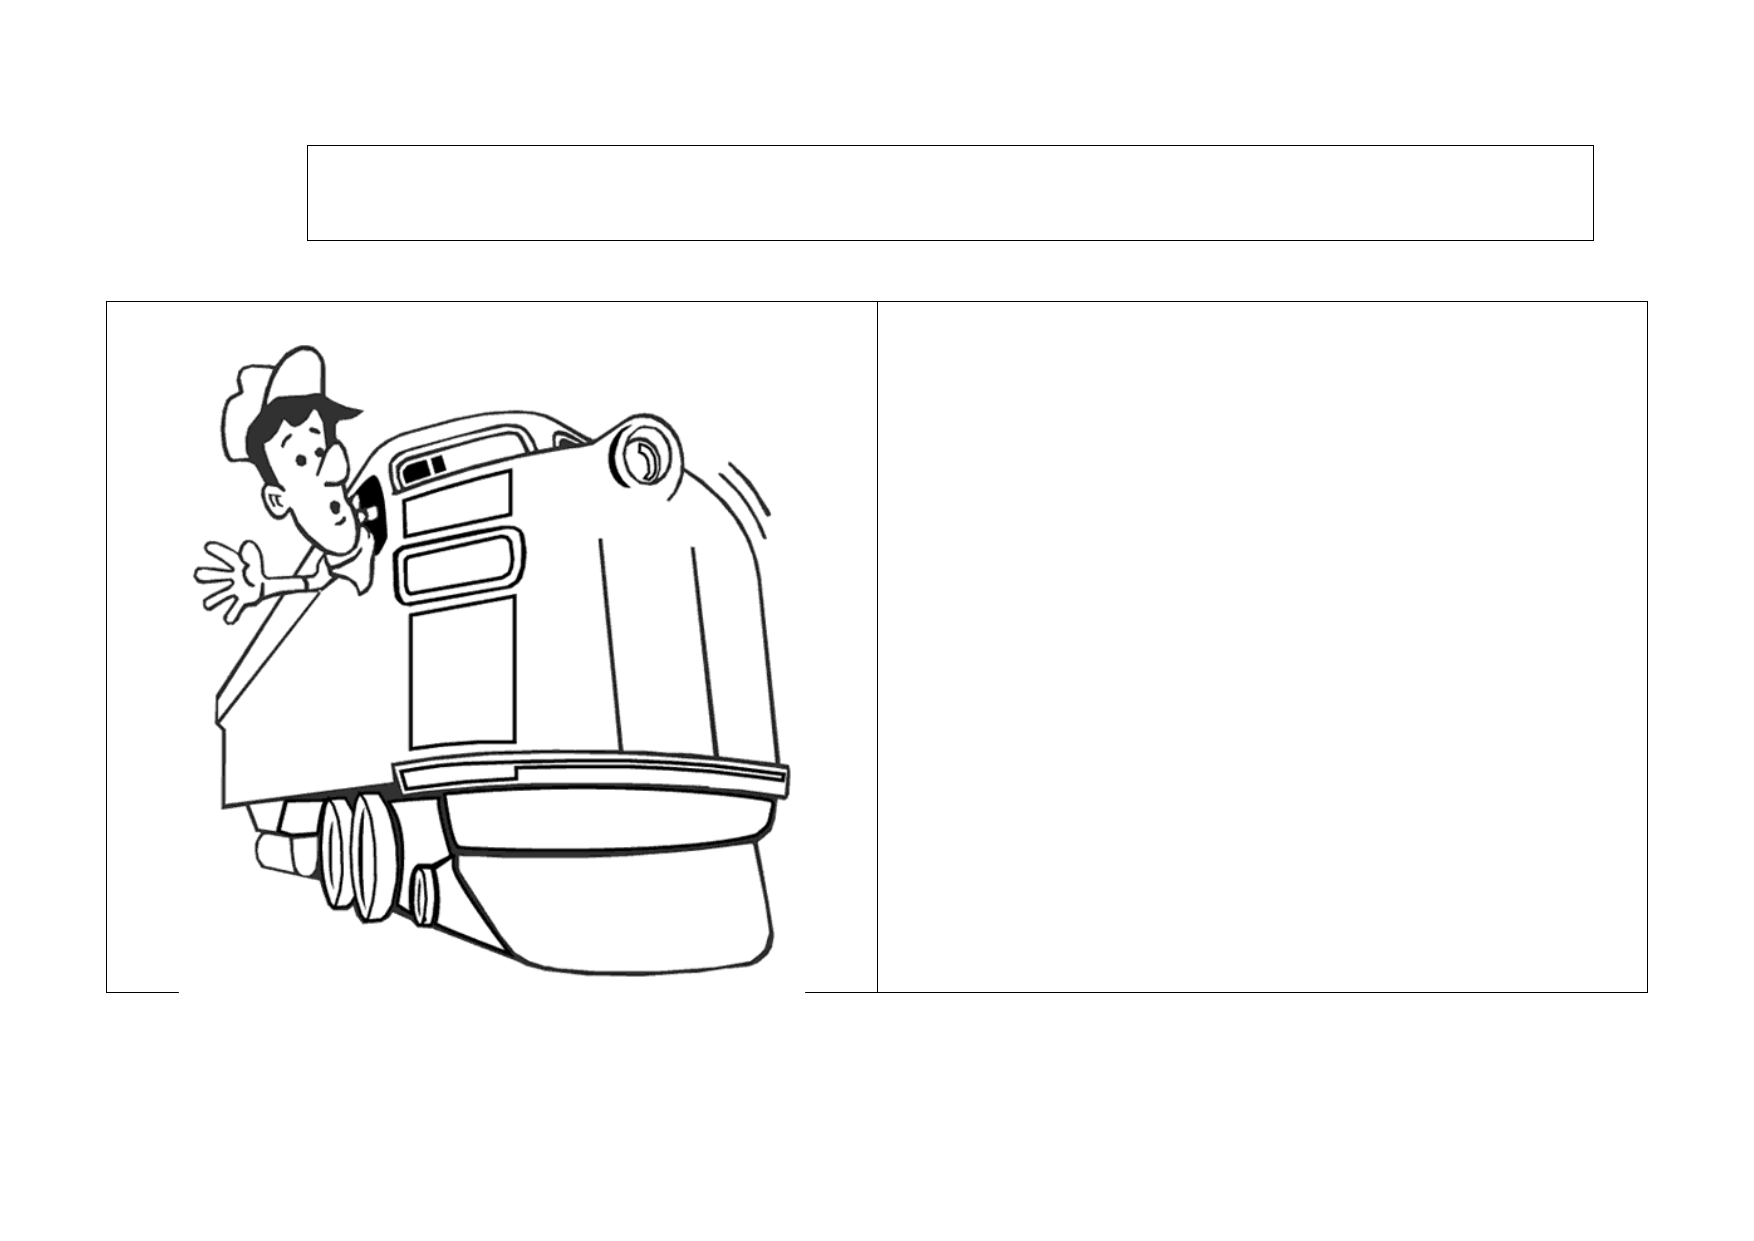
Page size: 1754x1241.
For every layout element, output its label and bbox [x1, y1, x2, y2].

table_header [878, 302, 1647, 992]
picture [178, 329, 805, 993]
table_header [107, 302, 877, 992]
